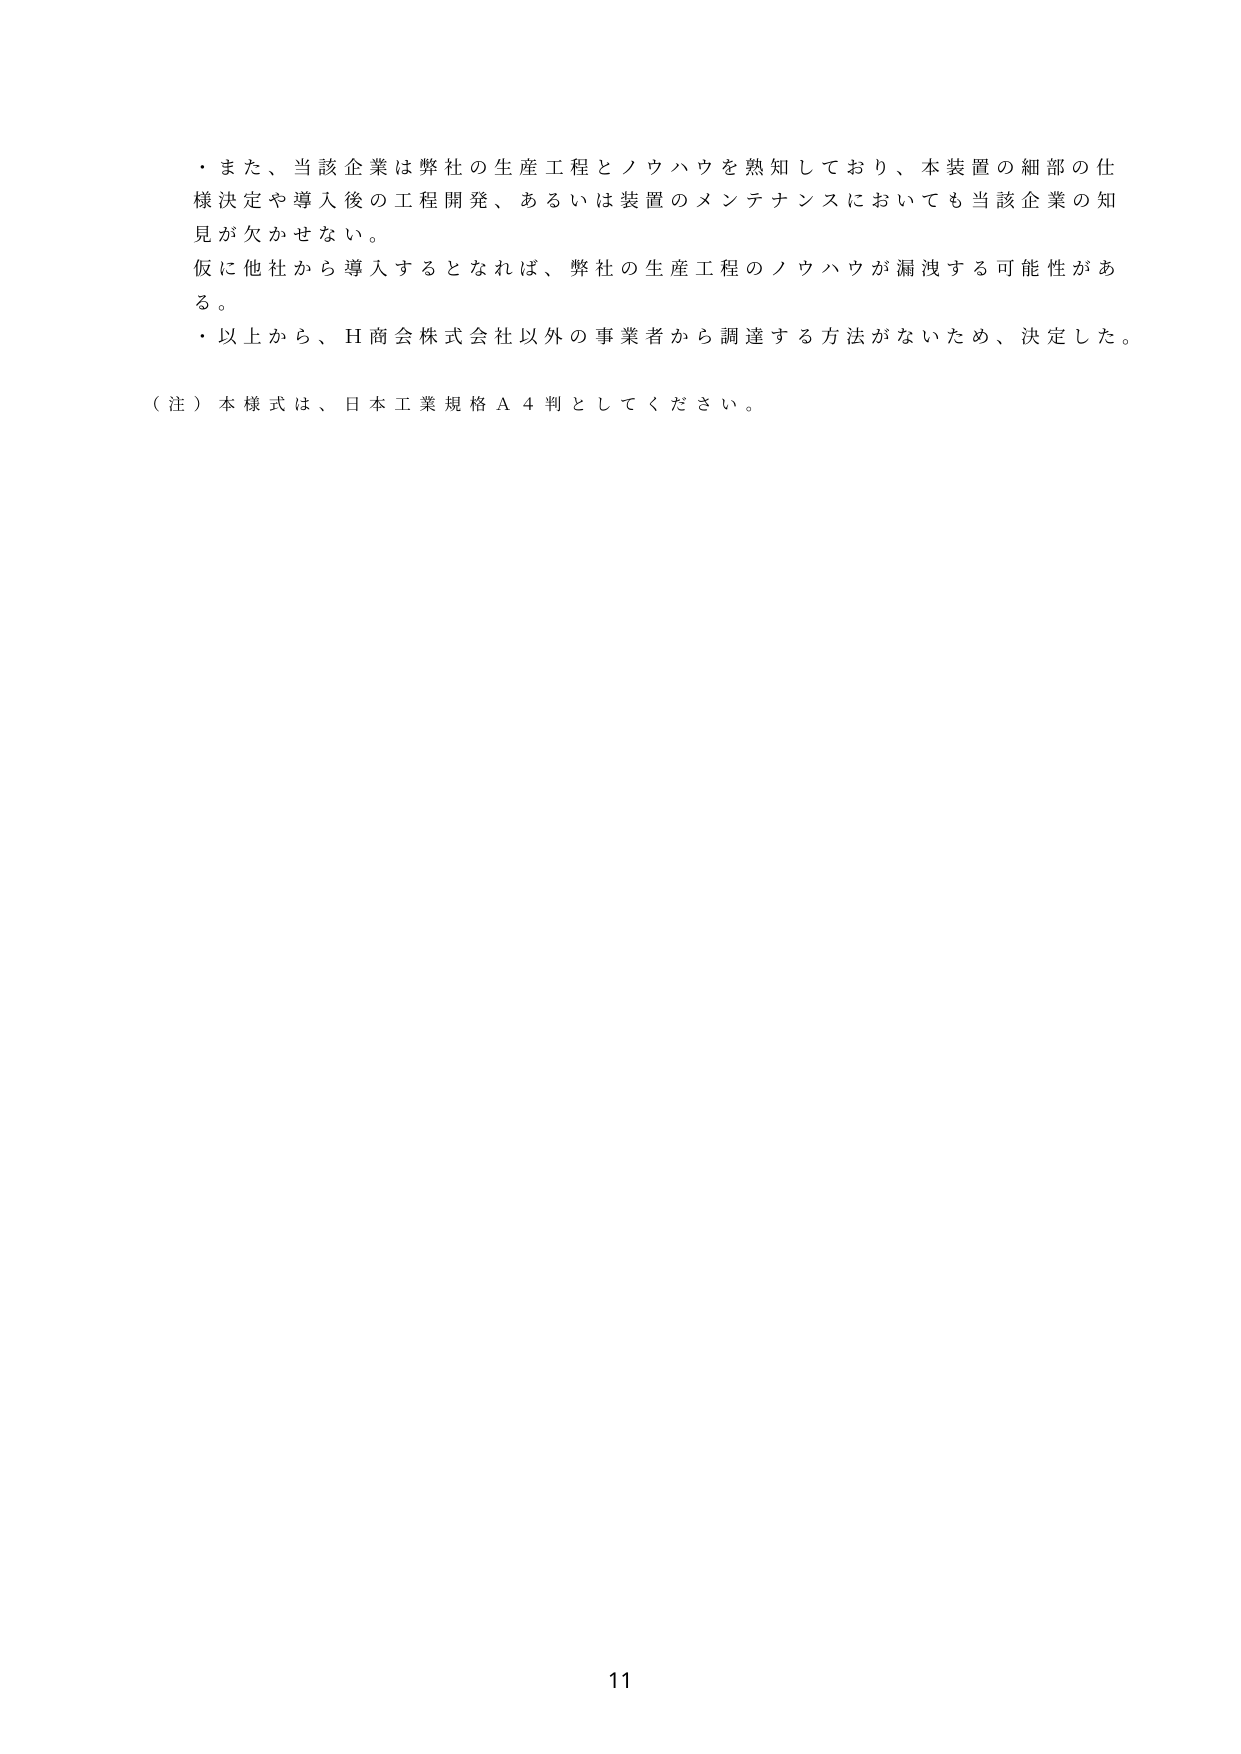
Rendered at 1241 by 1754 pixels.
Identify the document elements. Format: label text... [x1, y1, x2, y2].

text （注）本様式は、日本工業規格Ａ４判としてください。 [118, 386, 1122, 420]
text ・また、当該企業は弊社の生産工程とノウハウを熟知しており、本装置の細部の仕様決定や導入後の工程開発、あるいは装置のメンテナンスにおいても当該企業の知見が欠かせない。 [177, 149, 1122, 251]
text 仮に他社から導入するとなれば、弊社の生産工程のノウハウが漏洩する可能性がある。 [192, 251, 1122, 318]
text ・以上から、Ｈ商会株式会社以外の事業者から調達する方法がないため、決定した。 [177, 318, 1122, 352]
